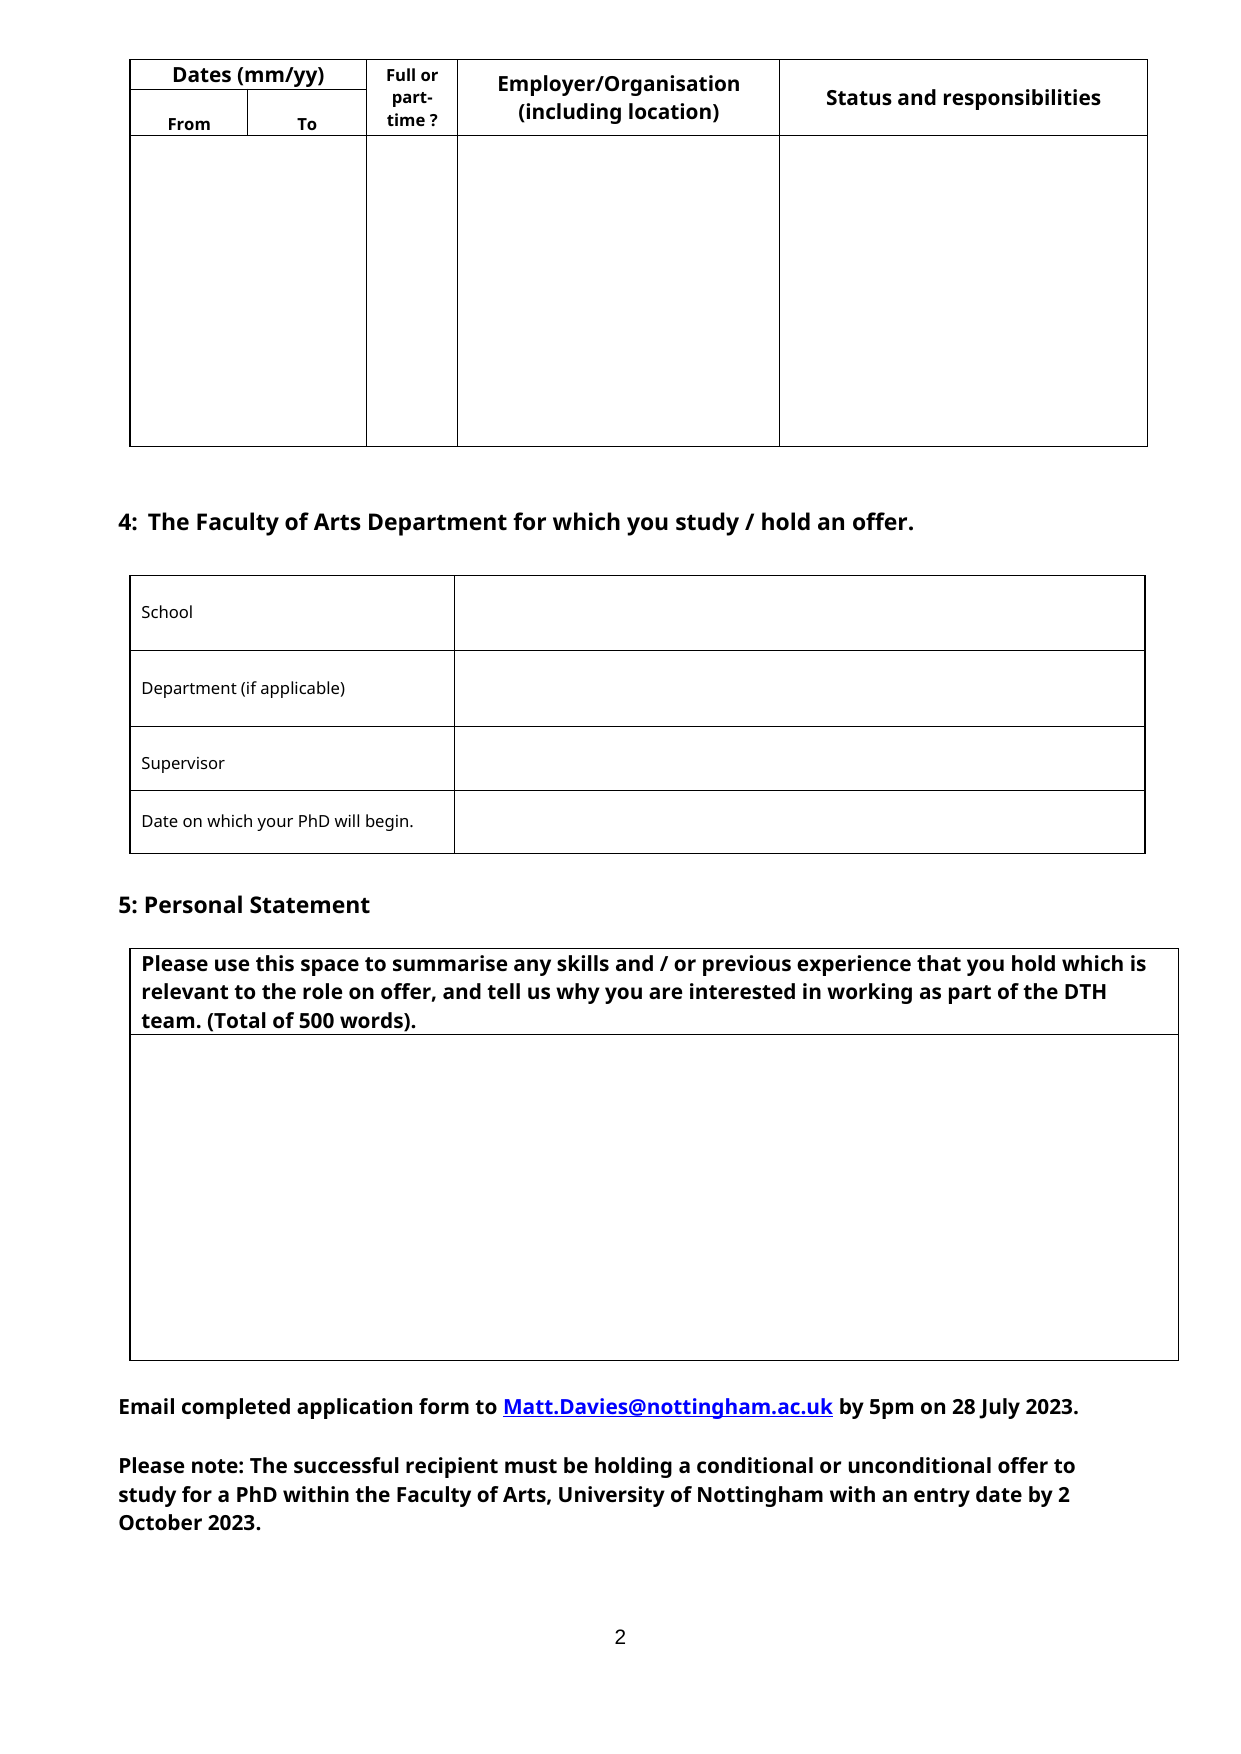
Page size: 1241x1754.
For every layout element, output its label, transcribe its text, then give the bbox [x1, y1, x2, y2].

table_cell Supervisor [131, 727, 454, 789]
text 5: Personal Statement [118, 889, 1122, 920]
text Please note: The successful recipient must be holding a conditional or unconditional offer to study for a PhD within the Faculty of Arts, University of Nottingham with an entry date by 2 October 2023. [118, 1452, 1122, 1537]
table_header Employer/Organisation (including location) [458, 60, 779, 135]
subtitle 4: The Faculty of Arts Department for which you study / hold an offer. [118, 506, 1122, 537]
table_cell [455, 651, 1144, 726]
table_header [455, 576, 1144, 650]
table_header School [131, 576, 454, 650]
table_header Please use this space to summarise any skills and / or previous experience that you hold which is relevant to the role on offer, and tell us why you are interested in working as part of the DTH team. (Total of 500 words). [131, 949, 1178, 1034]
table_cell [131, 1035, 1178, 1359]
table_cell Date on which your PhD will begin. [131, 791, 454, 853]
table_cell [458, 136, 779, 446]
table_cell From [131, 90, 247, 135]
text Email completed application form to Matt.Davies@nottingham.ac.uk by 5pm on 28 July 2023. [118, 1392, 1122, 1420]
table_cell Department (if applicable) [131, 651, 454, 726]
table_header Dates (mm/yy) [131, 60, 366, 88]
table_cell [367, 136, 457, 446]
table_cell To [248, 90, 366, 135]
table_header Full or part-time ? [367, 60, 457, 135]
table_cell [780, 136, 1147, 446]
table_cell [131, 136, 366, 446]
table_header Status and responsibilities [780, 60, 1147, 135]
table_cell [455, 727, 1144, 789]
table_cell [455, 791, 1144, 853]
